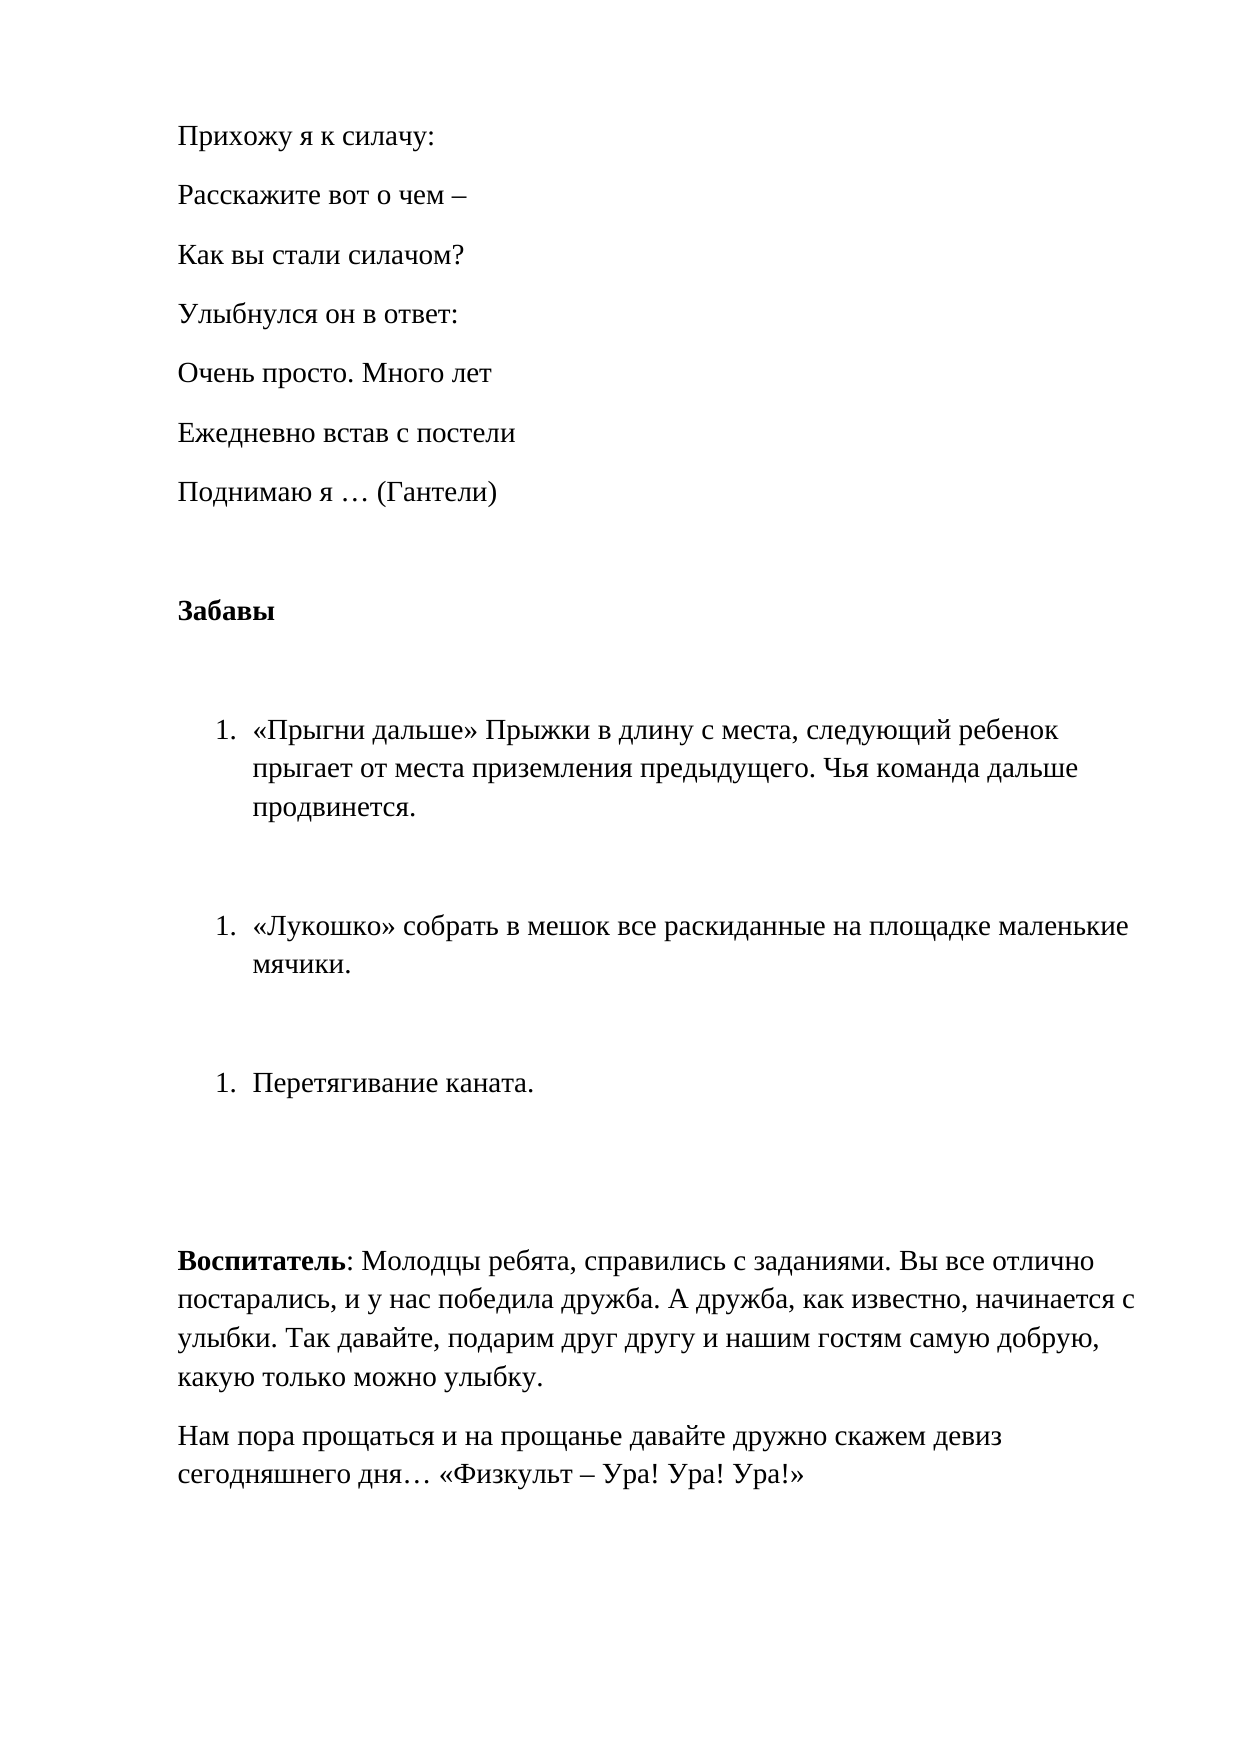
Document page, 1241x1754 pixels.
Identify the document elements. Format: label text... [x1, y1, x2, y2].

text Ежедневно встав с постели [177, 415, 1152, 448]
list «Прыгни дальше» Прыжки в длину с места, следующий ребенок прыгает от места приземления предыдущего. Чья команда дальше продвинется. [215, 712, 1152, 822]
text Забавы [177, 593, 1152, 627]
text Поднимаю я … (Гантели) [177, 474, 1152, 508]
text Расскажите вот о чем – [177, 177, 1152, 211]
text Прихожу я к силачу: [177, 118, 1152, 152]
text Как вы стали силачом? [177, 237, 1152, 270]
text Воспитатель: Молодцы ребята, справились с заданиями. Вы все отлично постарались, и у нас победила дружба. А дружба, как известно, начинается с улыбки. Так давайте, подарим друг другу и нашим гостям самую добрую, какую только можно улыбку. [177, 1243, 1152, 1392]
list «Лукошко» собрать в мешок все раскиданные на площадке маленькие мячики. [215, 908, 1152, 980]
text Очень просто. Много лет [177, 356, 1152, 389]
text Улыбнулся он в ответ: [177, 296, 1152, 330]
text Нам пора прощаться и на прощанье давайте дружно скажем девиз сегодняшнего дня… «Физкульт – Ура! Ура! Ура!» [177, 1418, 1152, 1490]
list Перетягивание каната. [215, 1065, 1152, 1098]
